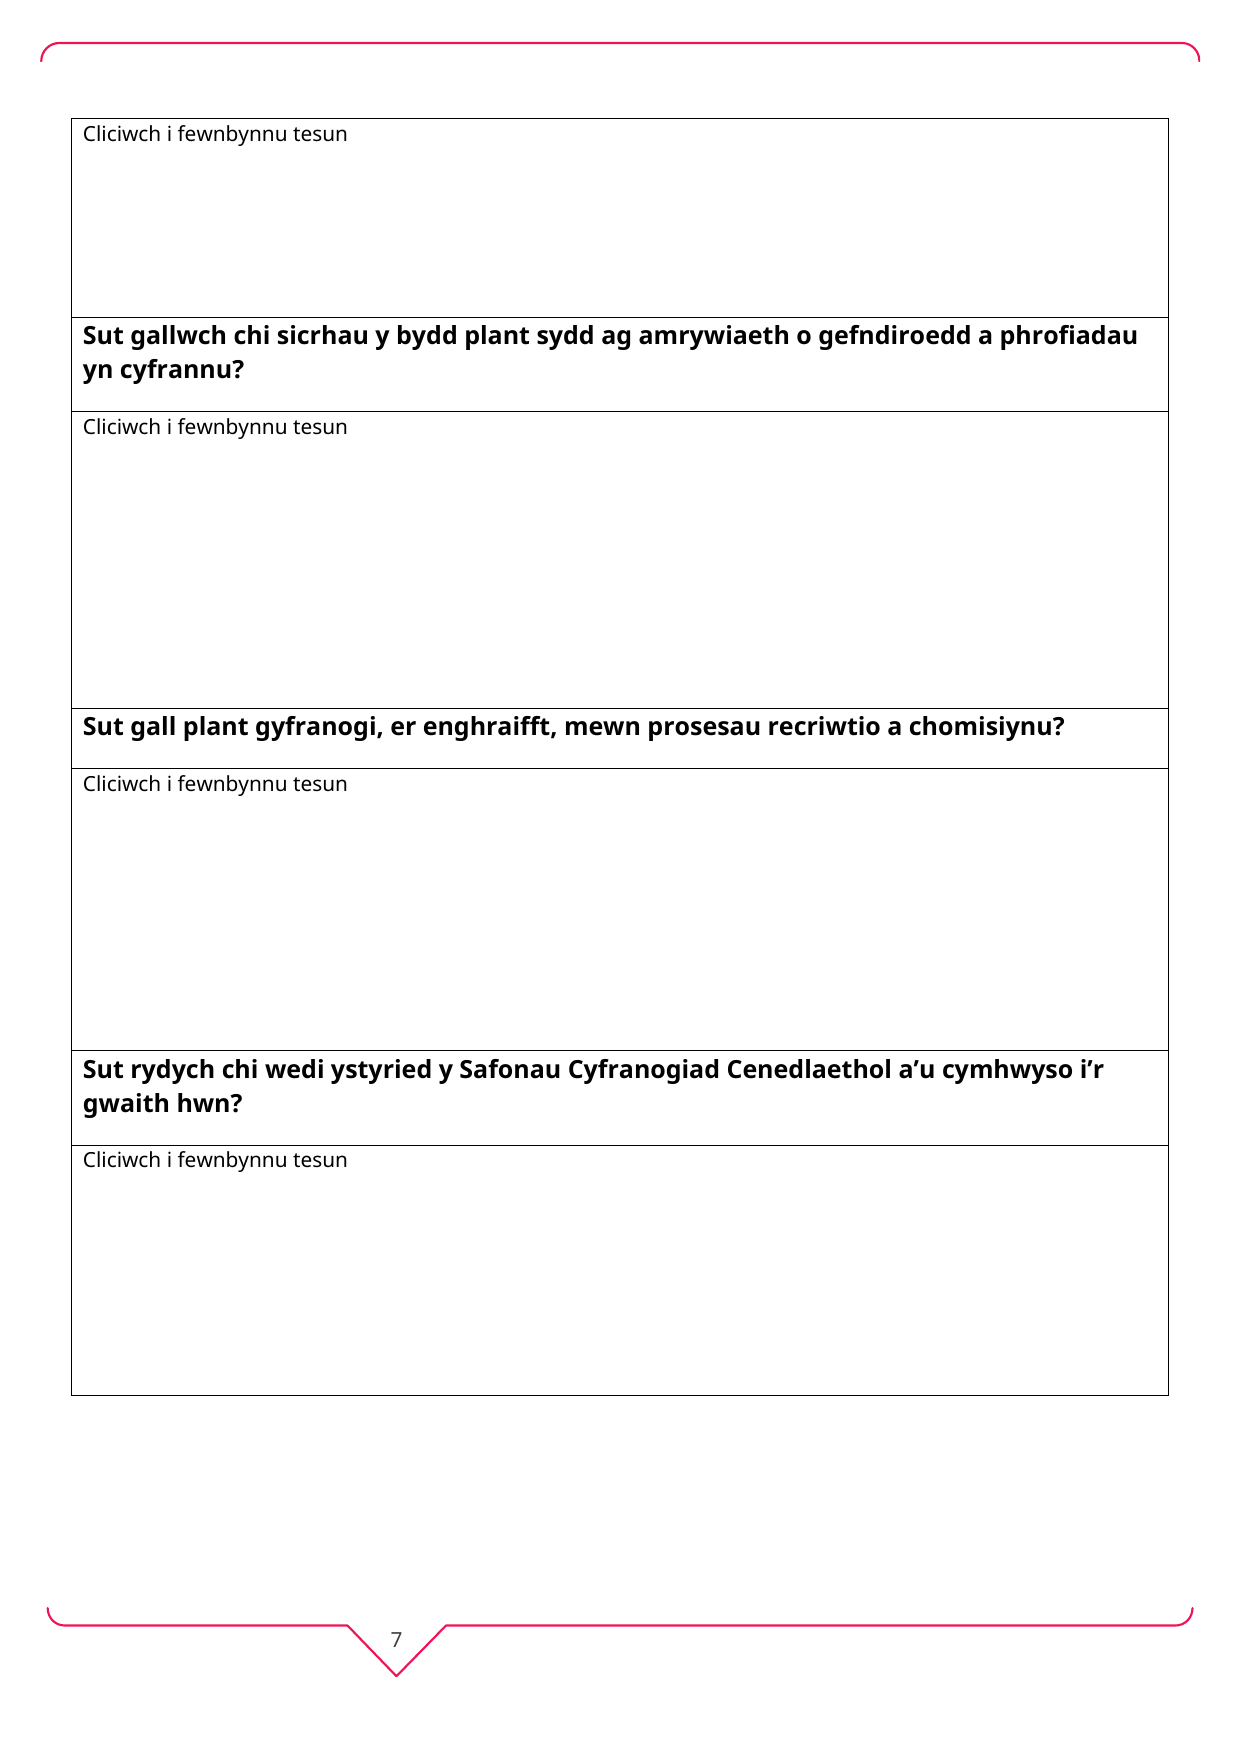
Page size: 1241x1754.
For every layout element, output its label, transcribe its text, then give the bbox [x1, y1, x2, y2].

table_cell Sut gall plant gyfranogi, er enghraifft, mewn prosesau recriwtio a chomisiynu? [72, 709, 1168, 768]
table_cell Sut rydych chi wedi ystyried y Safonau Cyfranogiad Cenedlaethol a’u cymhwyso i’r gwaith hwn? [72, 1051, 1168, 1144]
table_cell Sut gallwch chi sicrhau y bydd plant sydd ag amrywiaeth o gefndiroedd a phrofiadau yn cyfrannu? [72, 318, 1168, 411]
